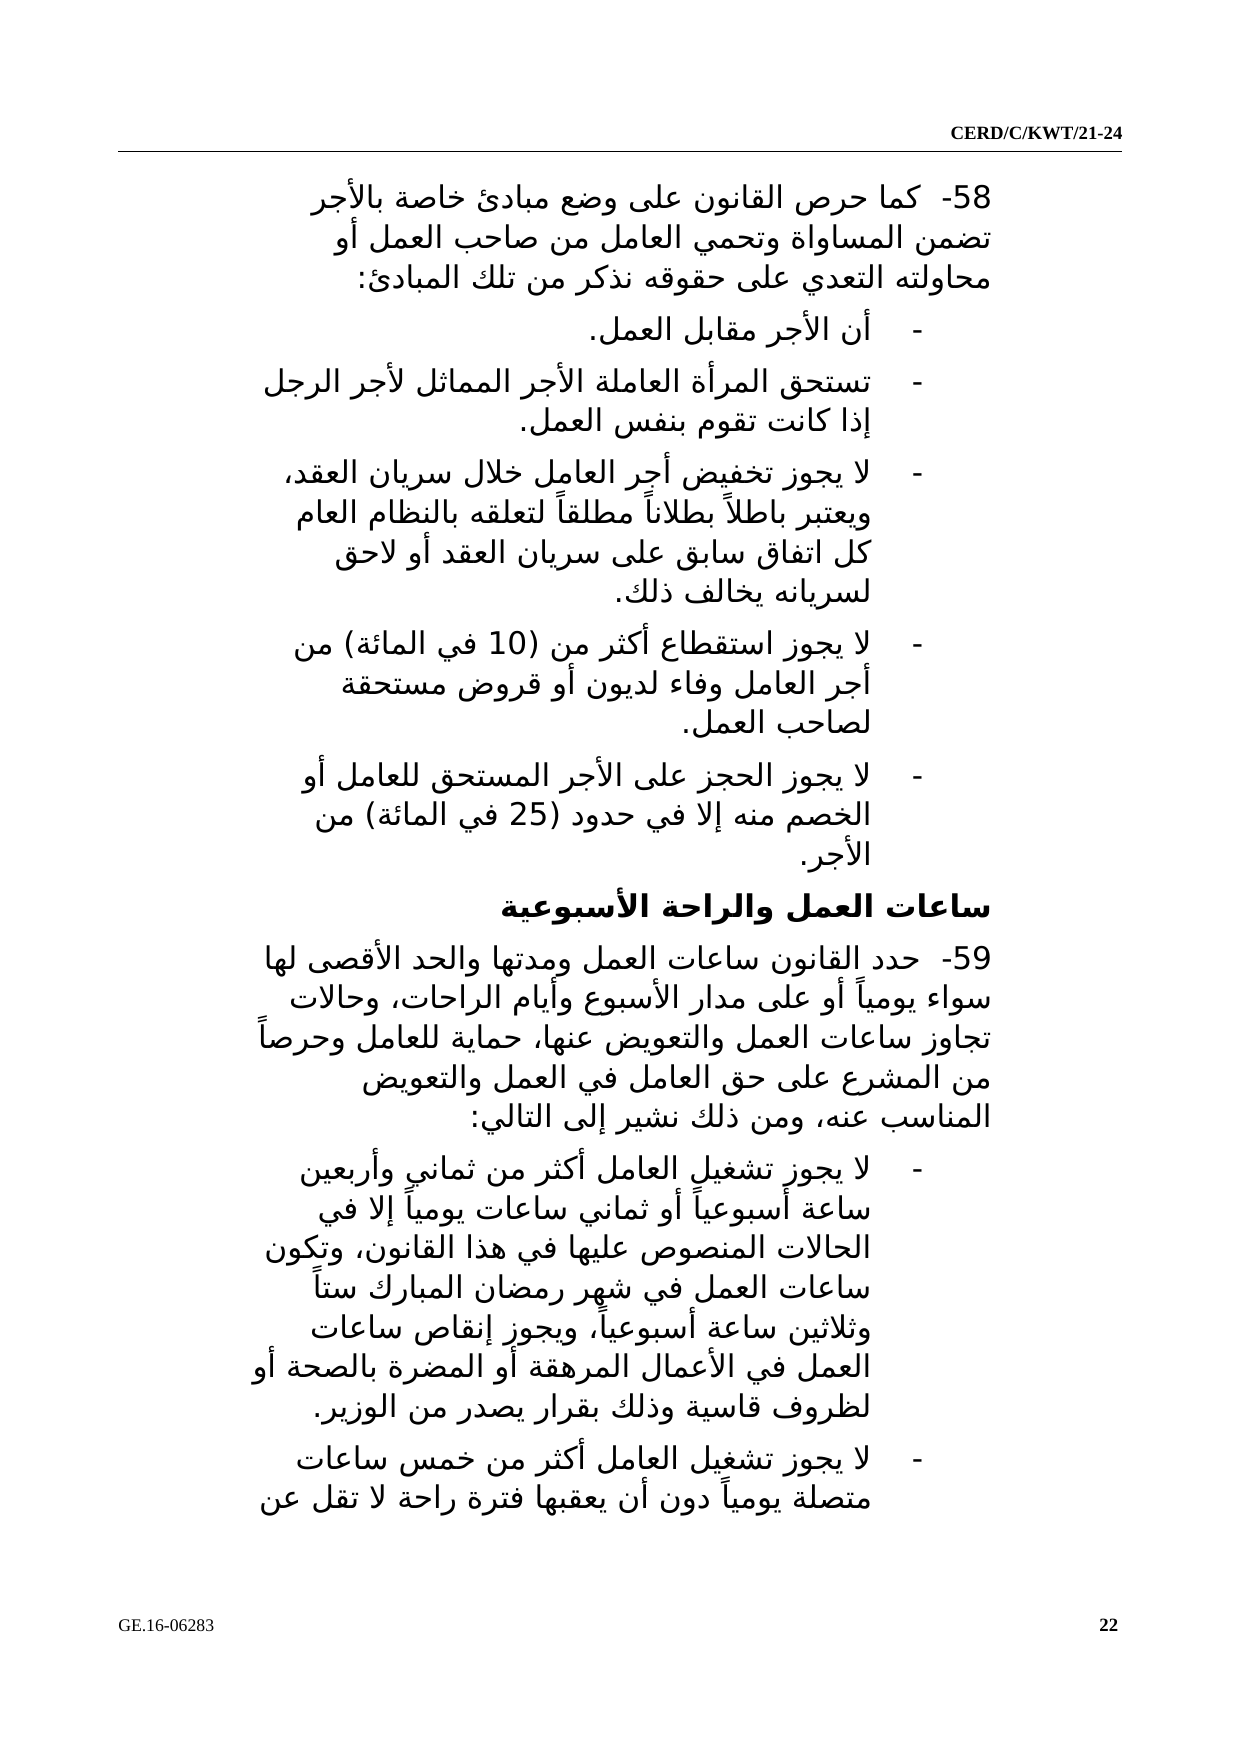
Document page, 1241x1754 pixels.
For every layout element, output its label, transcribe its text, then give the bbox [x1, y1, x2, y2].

text - تستحق المرأة العاملة الأجر المماثل لأجر الرجل إذا كانت تقوم بنفس العمل. [248, 361, 923, 440]
text 58- كما حرص القانون على وضع مبادئ خاصة بالأجر تضمن المساواة وتحمي العامل من صاحب العمل أو محاولته التعدي على حقوقه نذكر من تلك المبادئ: [248, 177, 992, 296]
text - لا يجوز الحجز على الأجر المستحق للعامل أو الخصم منه إلا في حدود (25 في المائة) من الأجر. [248, 754, 923, 873]
text - لا يجوز تخفيض أجر العامل خلال سريان العقد، ويعتبر باطلاً بطلاناً مطلقاً لتعلقه بالنظام العام كل اتفاق سابق على سريان العقد أو لاحق لسريانه يخالف ذلك. [248, 452, 923, 611]
text ساعات العمل والراحة الأسبوعية [248, 886, 1122, 925]
text - لا يجوز تشغيل العامل أكثر من ثماني وأربعين ساعة أسبوعياً أو ثماني ساعات يومياً إلا في الحالات المنصوص عليها في هذا القانون، وتكون ساعات العمل في شهر رمضان المبارك ستاً وثلاثين ساعة أسبوعياً، ويجوز إنقاص ساعات العمل في الأعمال المرهقة أو المضرة بالصحة أو لظروف قاسية وذلك بقرار يصدر من الوزير. [248, 1148, 923, 1425]
text - لا يجوز استقطاع أكثر من (10 في المائة) من أجر العامل وفاء لديون أو قروض مستحقة لصاحب العمل. [248, 623, 923, 742]
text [248, 1438, 923, 1517]
text - أن الأجر مقابل العمل. [248, 308, 923, 348]
text 59- حدد القانون ساعات العمل ومدتها والحد الأقصى لها سواء يومياً أو على مدار الأسبوع وأيام الراحات، وحالات تجاوز ساعات العمل والتعويض عنها، حماية للعامل وحرصاً من المشرع على حق العامل في العمل والتعويض المناسب عنه، ومن ذلك نشير إلى التالي: [248, 938, 992, 1136]
